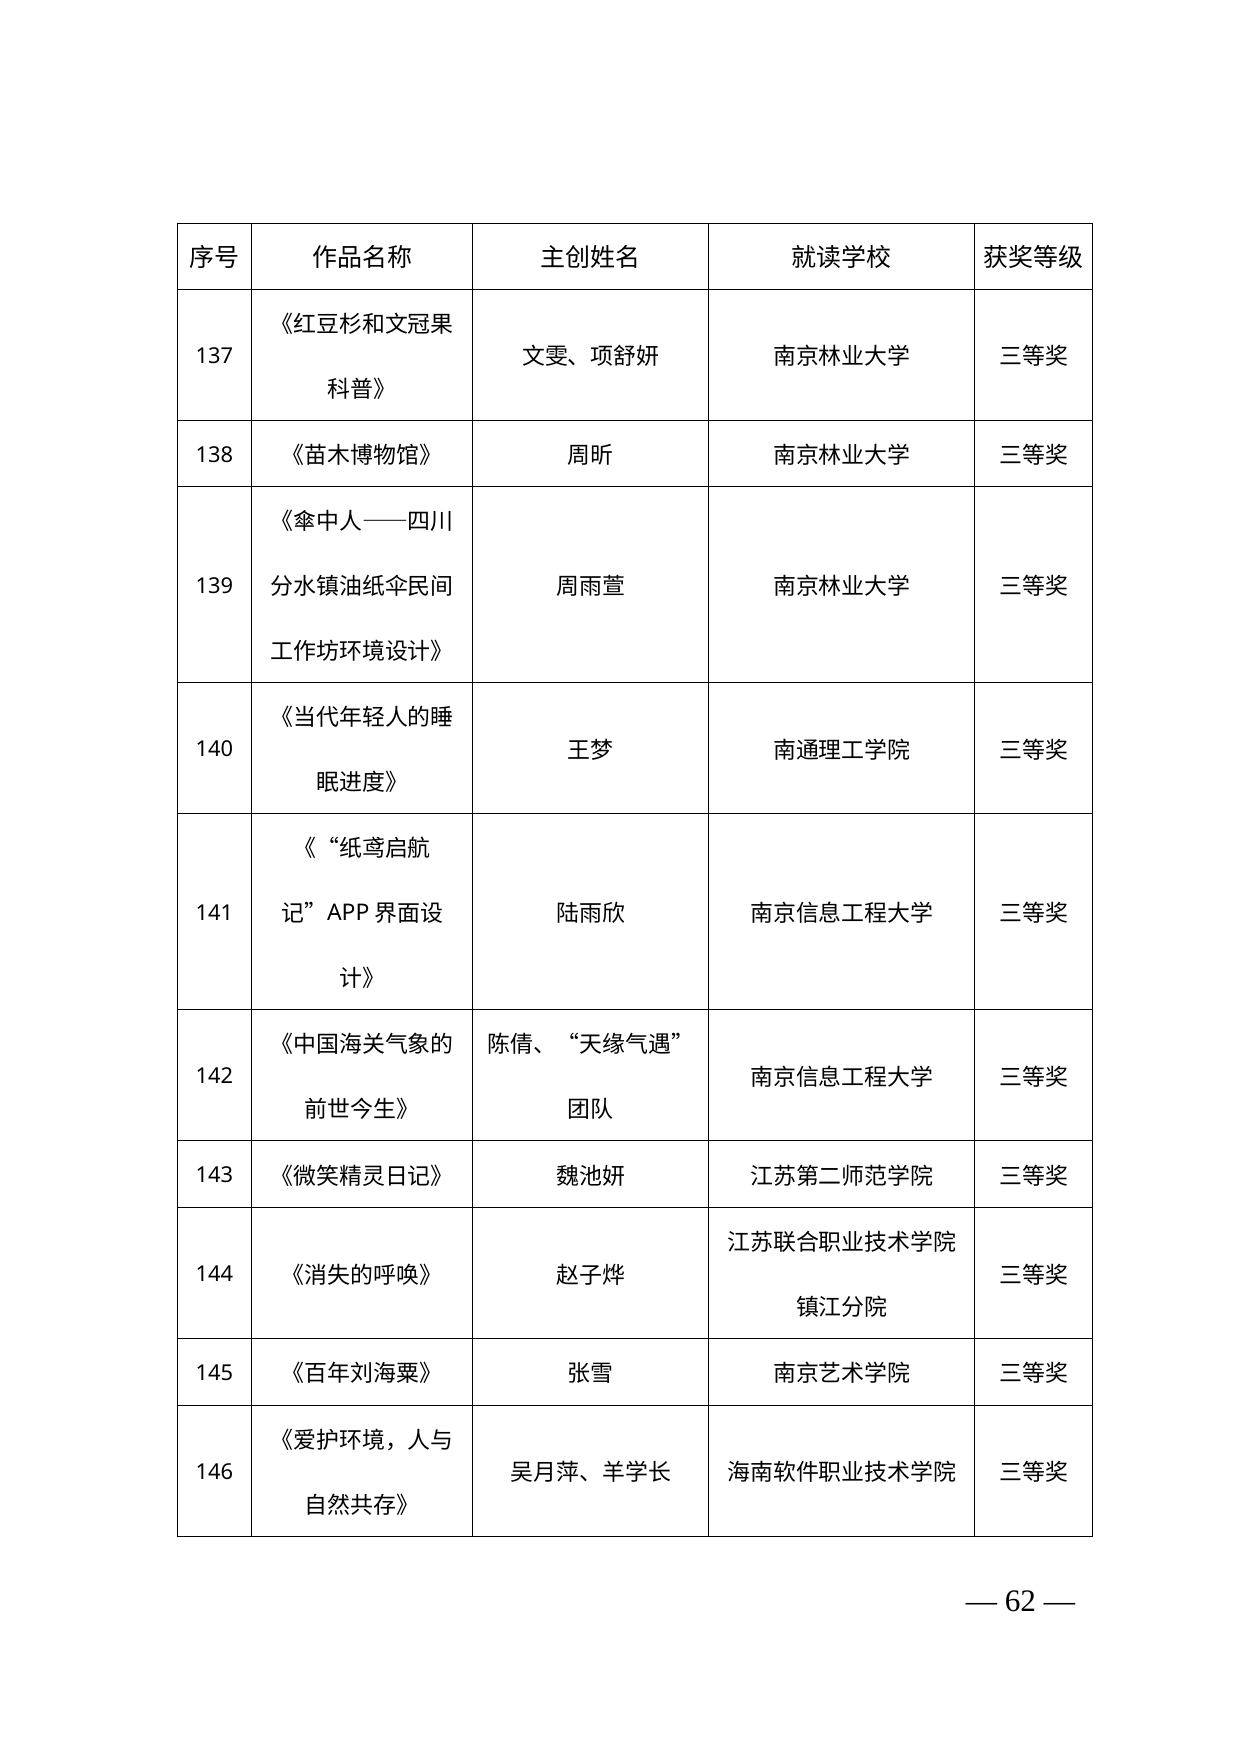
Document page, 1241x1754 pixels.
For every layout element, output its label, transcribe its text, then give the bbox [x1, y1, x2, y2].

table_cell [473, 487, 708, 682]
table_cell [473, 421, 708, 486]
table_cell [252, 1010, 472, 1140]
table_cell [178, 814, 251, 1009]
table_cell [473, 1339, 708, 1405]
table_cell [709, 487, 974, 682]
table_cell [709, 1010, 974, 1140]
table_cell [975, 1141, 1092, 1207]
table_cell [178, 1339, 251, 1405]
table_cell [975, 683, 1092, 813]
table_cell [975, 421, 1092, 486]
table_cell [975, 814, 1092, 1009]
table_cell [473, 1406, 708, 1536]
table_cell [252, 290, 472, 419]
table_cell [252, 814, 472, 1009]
table_header 获奖等级 [975, 224, 1092, 288]
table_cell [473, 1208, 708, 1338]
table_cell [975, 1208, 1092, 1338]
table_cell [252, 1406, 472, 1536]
table_header 就读学校 [709, 224, 974, 288]
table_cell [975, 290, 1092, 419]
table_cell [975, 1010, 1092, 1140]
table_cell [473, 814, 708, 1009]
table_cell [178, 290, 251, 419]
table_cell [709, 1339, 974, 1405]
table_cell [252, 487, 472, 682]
table_header 序号 [178, 224, 251, 288]
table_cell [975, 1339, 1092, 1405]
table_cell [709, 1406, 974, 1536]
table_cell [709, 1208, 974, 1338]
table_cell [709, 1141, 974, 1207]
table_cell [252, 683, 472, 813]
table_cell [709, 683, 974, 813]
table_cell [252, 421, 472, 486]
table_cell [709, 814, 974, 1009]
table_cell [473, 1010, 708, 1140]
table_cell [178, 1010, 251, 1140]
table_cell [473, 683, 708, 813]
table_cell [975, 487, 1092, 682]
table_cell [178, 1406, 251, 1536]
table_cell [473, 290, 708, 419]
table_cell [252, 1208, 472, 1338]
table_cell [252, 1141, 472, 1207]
table_header 作品名称 [252, 224, 472, 288]
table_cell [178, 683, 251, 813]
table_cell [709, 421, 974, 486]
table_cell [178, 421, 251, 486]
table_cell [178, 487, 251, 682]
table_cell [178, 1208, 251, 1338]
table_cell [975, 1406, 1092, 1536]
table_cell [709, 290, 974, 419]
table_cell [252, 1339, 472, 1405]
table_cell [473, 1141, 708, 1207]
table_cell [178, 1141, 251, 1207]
table_header 主创姓名 [473, 224, 708, 288]
